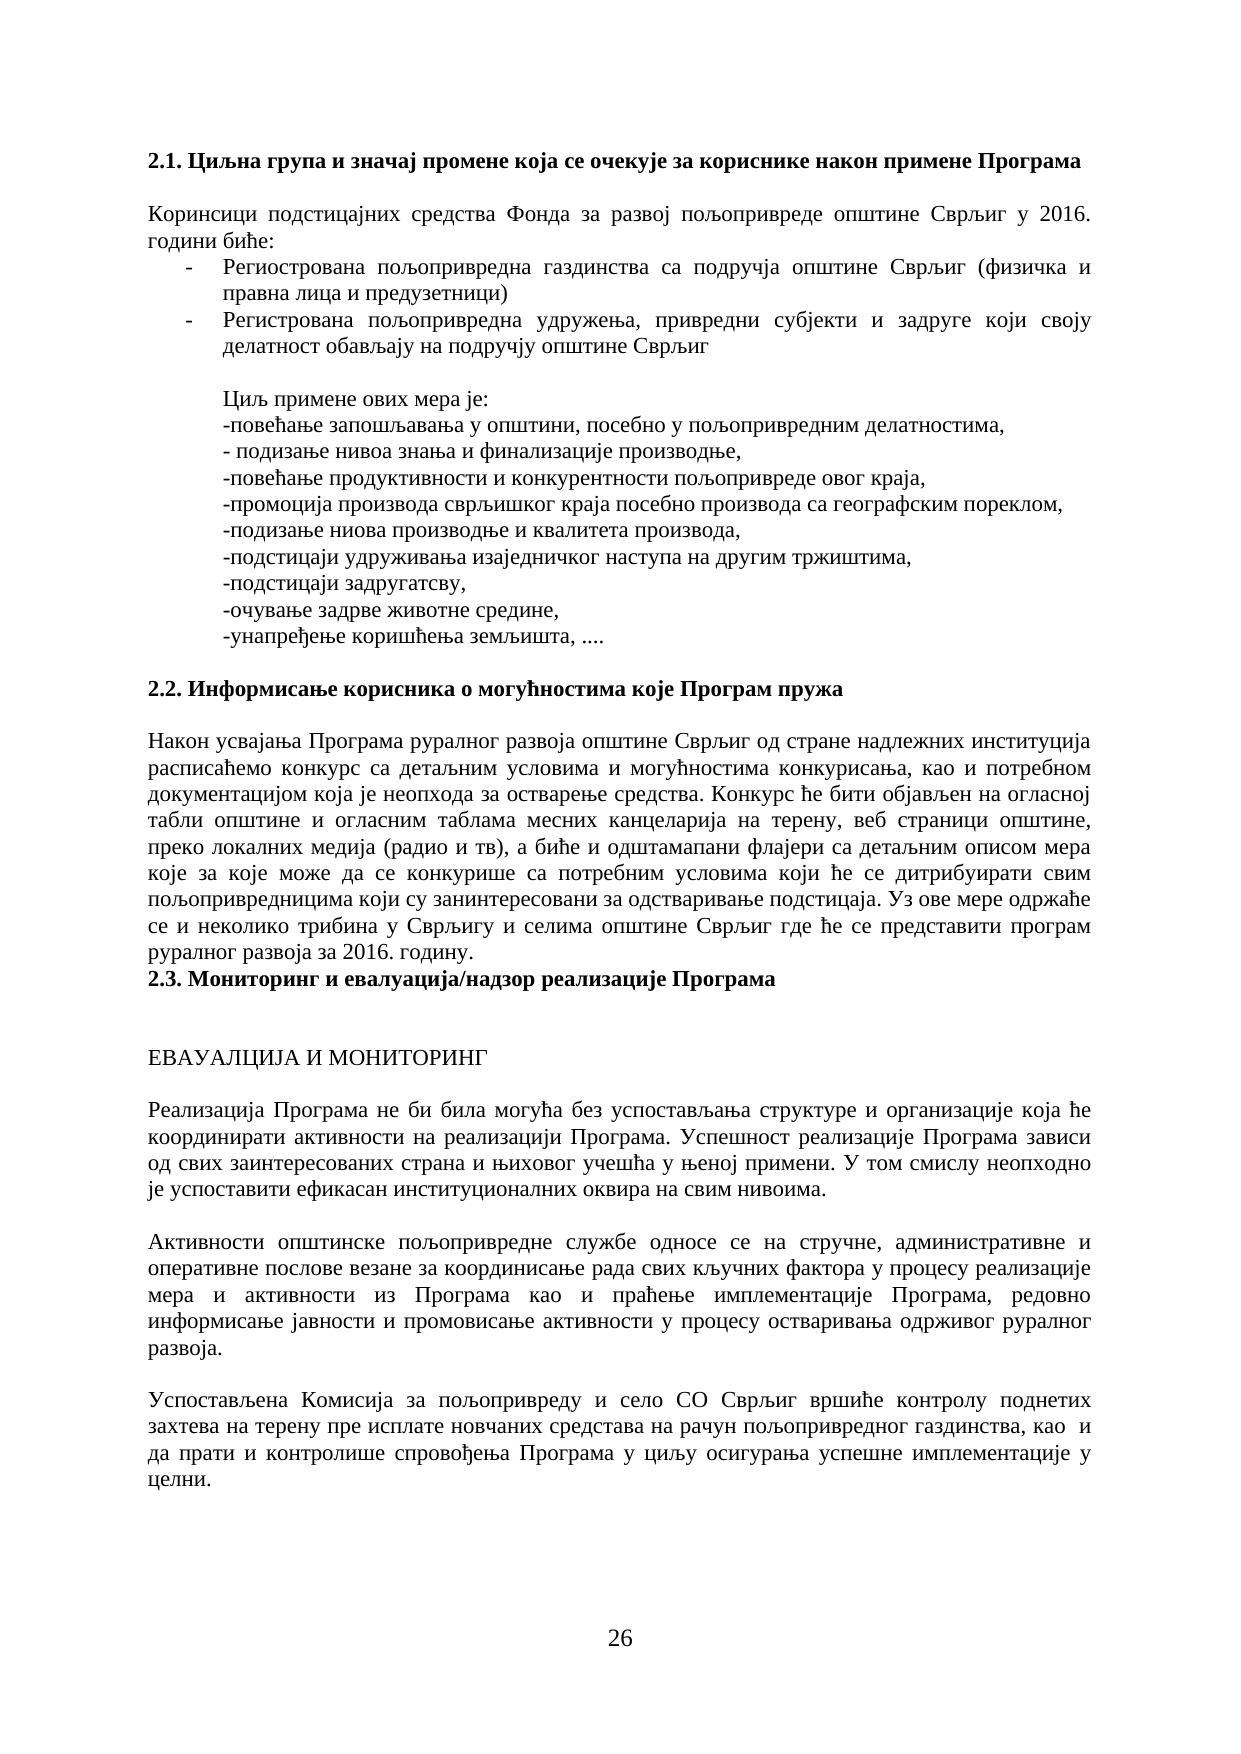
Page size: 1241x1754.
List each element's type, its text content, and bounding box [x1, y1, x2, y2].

text Успостављена Комисија за пољопривреду и село СО Сврљиг вршиће контролу поднетих захтева на терену пре исплате новчаних средстава на рачун пољопривредног газдинства, као и да прати и контролише спровођења Програма у циљу осигурања успешне имплементације у целни. [148, 1360, 1093, 1492]
text Након усвајања Програма руралног развоја општине Сврљиг од стране надлежних институција расписаћемо конкурс са детаљним условима и могућностима конкурисања, као и потребном документацијом која је неопхода за остварење средства. Конкурс ће бити објављен на огласној табли општине и огласним таблама месних канцеларија на терену, веб страници општине, преко локалних медија (радио и тв), а биће и одштамапани флајери са детаљним описом мера које за које може да се конкурише са потребним условима који ће се дитрибуирати свим пољопривредницима који су занинтересовани за одстваривање подстицаја. Уз ове мере одржаће се и неколико трибина у Сврљигу и селима општине Сврљиг где ће се представити програм руралног развоја за 2016. годину. [148, 727, 1093, 964]
text -подстицаји удруживања изаједничког наступа на другим тржиштима, [223, 543, 1093, 569]
text -подстицаји задругатсву, [223, 569, 1093, 596]
text - подизање нивоа знања и финализације производње, [223, 437, 1093, 464]
text Циљ примене ових мера је: [223, 385, 1093, 411]
text Активности општинске пољопривредне службе односе се на стручне, административне и оперативне послове везане за координисање рада свих кључних фактора у процесу реализације мера и активности из Програма као и праћење имплементације Програма, редовно информисање јавности и промовисање активности у процесу остваривања одрживог руралног развоја. [148, 1202, 1093, 1360]
list Регистрована пољопривредна удружења, привредни субјекти и задруге који своју делатност обављају на подручју општине Сврљиг [185, 306, 1093, 358]
text -подизање ниова производње и квалитета производа, [223, 517, 1093, 543]
text -повећање продуктивности и конкурентности пољопривреде овог краја, [223, 464, 1093, 490]
list Региострована пољопривредна газдинства са подручја општине Сврљиг (физичка и правна лица и предузетници) [185, 253, 1093, 306]
text Коринсици подстицајних средства Фонда за развој пољопривреде општине Сврљиг у 2016. години биће: [148, 200, 1093, 253]
text ЕВАУАЛЦИЈА И МОНИТОРИНГ [148, 1044, 1093, 1070]
text 2.1. Циљна група и значај промене која се очекује за кориснике након примене Програма [148, 148, 1093, 174]
text -повећање запошљавања у општини, посебно у пољопривредним делатностима, [223, 411, 1093, 437]
text -очување задрве животне средине, [223, 596, 1093, 622]
text -промоција производа сврљишког краја посебно производа са географским пореклом, [223, 490, 1093, 517]
text 2.3. Мониторинг и евалуација/надзор реализације Програма [148, 964, 1093, 991]
text 2.2. Информисање корисника о могућностима које Програм пружа [148, 675, 1093, 701]
text -унапређење коришћења земљишта, .... [223, 622, 1093, 648]
text Реализација Програма не би била могућа без успостављања структуре и организације која ће координирати активности на реализацији Програма. Успешност реализације Програма зависи од свих заинтересованих страна и њиховог учешћа у њеној примени. У том смислу неопходно је успоставити ефикасан институционалних оквира на свим нивоима. [148, 1096, 1093, 1202]
